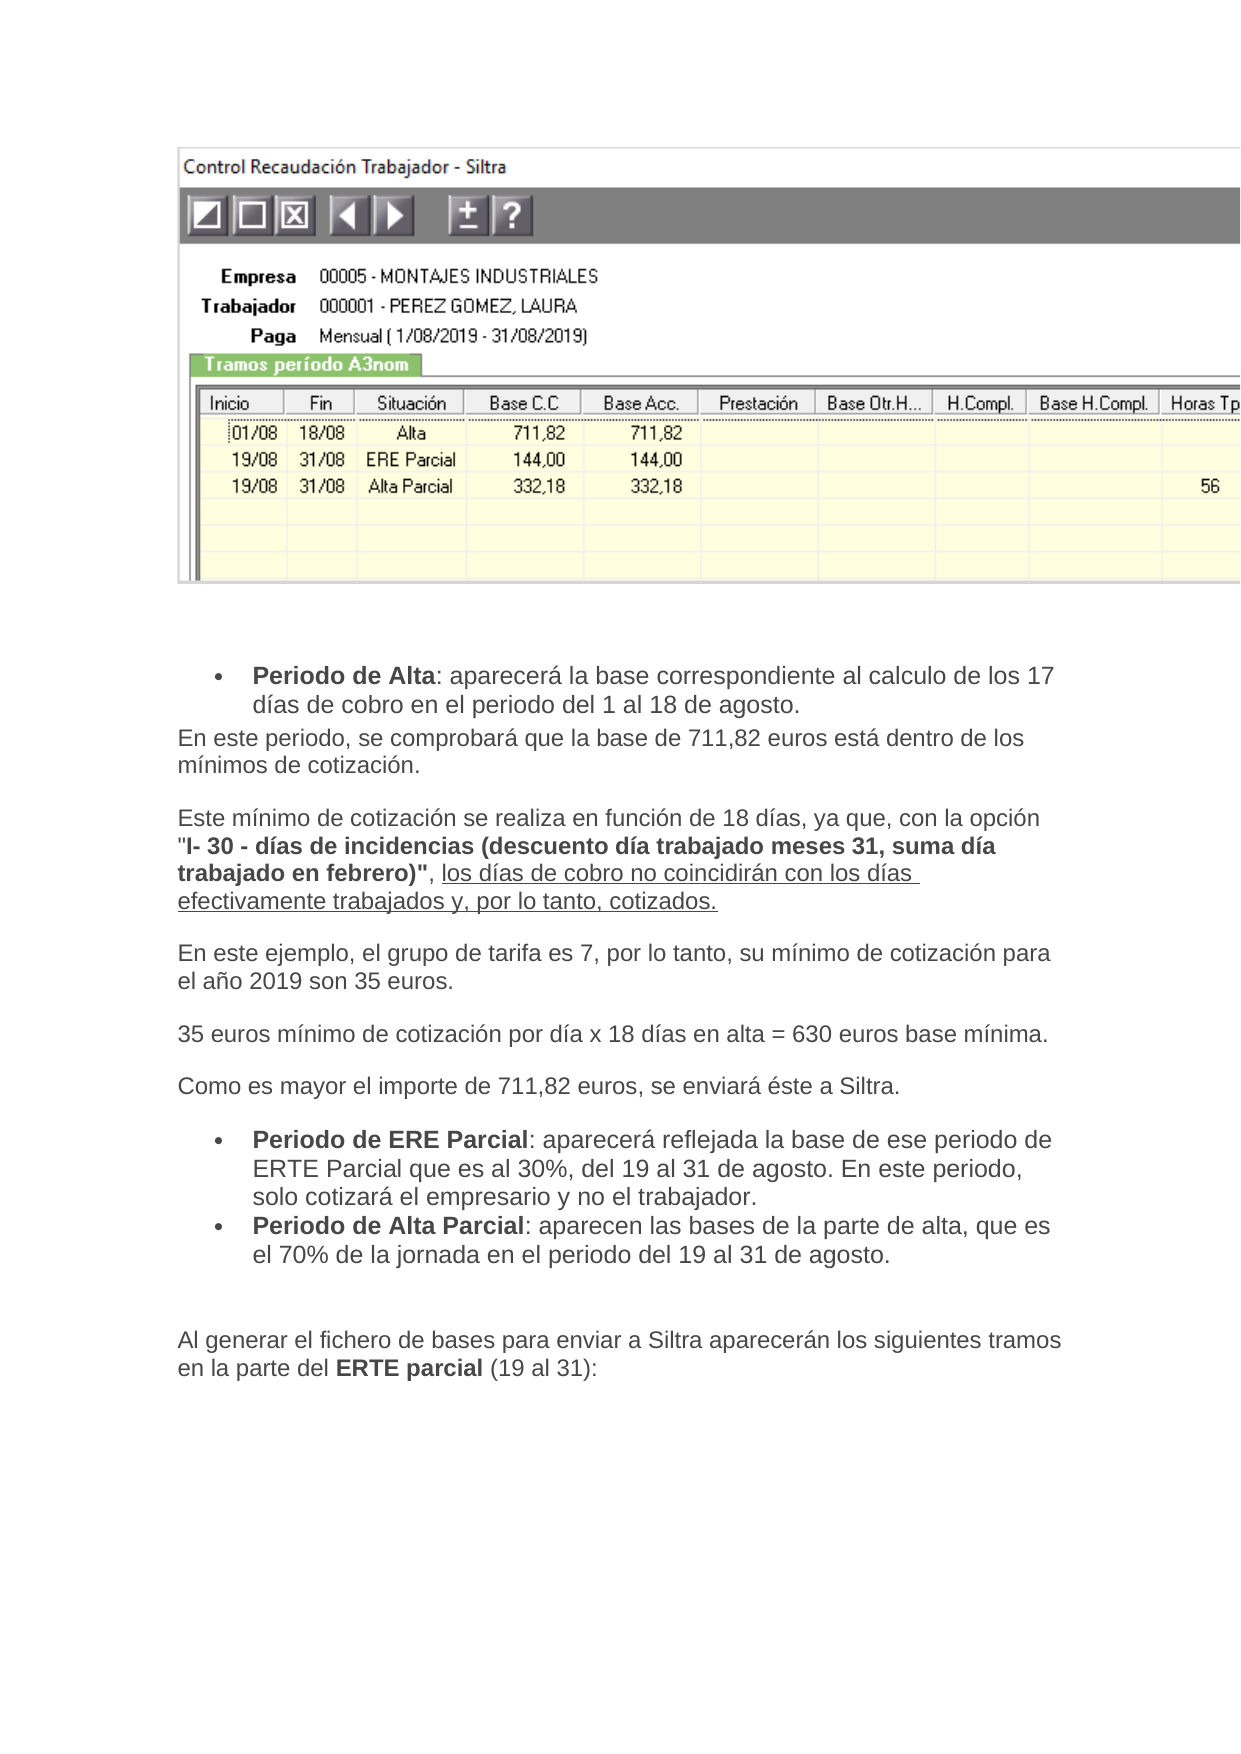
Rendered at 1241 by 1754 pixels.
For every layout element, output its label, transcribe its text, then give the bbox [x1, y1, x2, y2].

text Al generar el fichero de bases para enviar a Siltra aparecerán los siguientes tramos en la parte del ERTE parcial (19 al 31): [177, 1326, 1063, 1381]
text Como es mayor el importe de 711,82 euros, se enviará éste a Siltra. [177, 1072, 1063, 1100]
picture [177, 147, 1241, 584]
list Periodo de ERE Parcial: aparecerá reflejada la base de ese periodo de ERTE Parcial que es al 30%, del 19 al 31 de agosto. En este periodo, solo cotizará el empresario y no el trabajador. [215, 1125, 1063, 1211]
list Periodo de Alta Parcial: aparecen las bases de la parte de alta, que es el 70% de la jornada en el periodo del 19 al 31 de agosto. [215, 1211, 1063, 1268]
text En este ejemplo, el grupo de tarifa es 7, por lo tanto, su mínimo de cotización para el año 2019 son 35 euros. [177, 939, 1063, 994]
text 35 euros mínimo de cotización por día x 18 días en alta = 630 euros base mínima. [177, 1019, 1063, 1047]
text Este mínimo de cotización se realiza en función de 18 días, ya que, con la opción "I- 30 - días de incidencias (descuento día trabajado meses 31, suma día trabajado en febrero)", los días de cobro no coincidirán con los días efectivamente trabajados y, por lo tanto, cotizados. [177, 804, 1063, 914]
list Periodo de Alta: aparecerá la base correspondiente al calculo de los 17 días de cobro en el periodo del 1 al 18 de agosto. [215, 661, 1063, 719]
text En este periodo, se comprobará que la base de 711,82 euros está dentro de los mínimos de cotización. [177, 724, 1063, 779]
